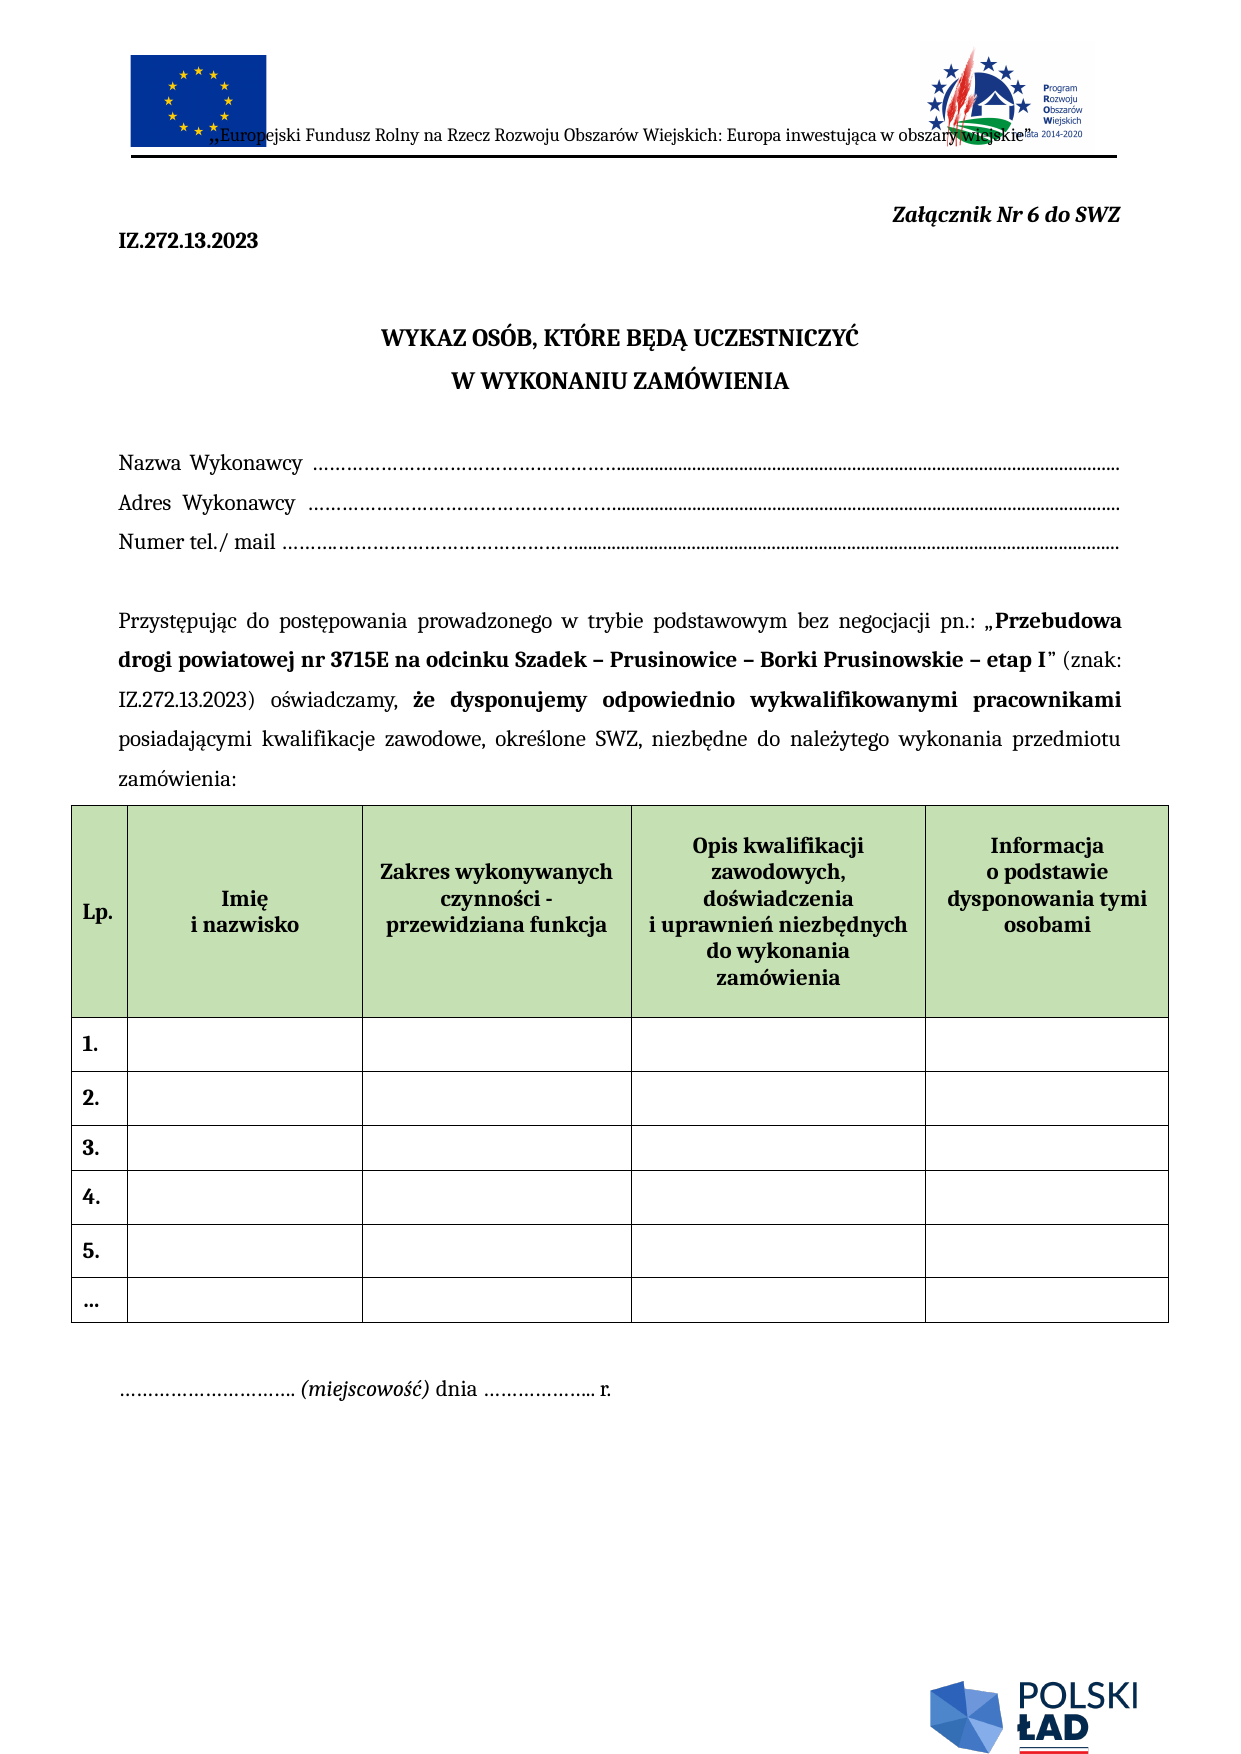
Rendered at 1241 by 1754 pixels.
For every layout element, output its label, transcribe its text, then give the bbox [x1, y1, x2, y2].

picture [920, 41, 1095, 155]
table_cell [926, 1018, 1168, 1071]
table_cell [632, 1278, 925, 1322]
table_header Informacja o podstawie dysponowania tymi osobami [926, 806, 1168, 1017]
table_cell [128, 1018, 362, 1071]
table_cell [128, 1072, 362, 1124]
table_cell [632, 1171, 925, 1223]
table_cell [632, 1126, 925, 1170]
table_header Imię i nazwisko [128, 806, 362, 1017]
table_cell 1. [72, 1018, 127, 1071]
text Przystępując do postępowania prowadzonego w trybie podstawowym bez negocjacji pn.: „Przebudowa drogi powiatowej nr 3715E na odcinku Szadek – Prusinowice – Borki Prusinowskie – etap I” (znak: IZ.272.13.2023) oświadczamy, że dysponujemy odpowiednio wykwalifikowanymi pracownikami posiadającymi kwalifikacje zawodowe, określone SWZ, niezbędne do należytego wykonania przedmiotu zamówienia: [118, 608, 1122, 792]
table_cell [363, 1126, 631, 1170]
table_cell [926, 1171, 1168, 1223]
table_cell 5. [72, 1225, 127, 1277]
table_cell [363, 1225, 631, 1277]
table_cell [363, 1278, 631, 1322]
table_cell … [72, 1278, 127, 1322]
text WYKAZ OSÓB, KTÓRE BĘDĄ UCZESTNICZYĆ [118, 324, 1122, 353]
text …………………………. (miejscowość) dnia ……………….. r. [118, 1376, 1122, 1402]
table_cell [128, 1278, 362, 1322]
table_cell [926, 1126, 1168, 1170]
table_cell [926, 1072, 1168, 1124]
table_cell [363, 1072, 631, 1124]
picture [130, 55, 267, 147]
table_cell [926, 1225, 1168, 1277]
table_cell [632, 1225, 925, 1277]
text Załącznik Nr 6 do SWZ [708, 202, 1122, 228]
table_header Opis kwalifikacji zawodowych, doświadczenia i uprawnień niezbędnych do wykonania zamówienia [632, 806, 925, 1017]
table_cell [128, 1225, 362, 1277]
table_header Zakres wykonywanych czynności - przewidziana funkcja [363, 806, 631, 1017]
text Nazwa Wykonawcy ……………………………………………….......................................................................................................... Adres Wykonawcy ………………………………………………........................................................................................................... Numer tel./ mail ……….……………………………………................................................................................................................... [118, 450, 1122, 555]
table_cell [926, 1278, 1168, 1322]
table_cell 4. [72, 1171, 127, 1223]
text W WYKONANIU ZAMÓWIENIA [118, 367, 1122, 396]
table_cell [363, 1018, 631, 1071]
picture [930, 1681, 1137, 1754]
table_cell [128, 1126, 362, 1170]
table_cell [128, 1171, 362, 1223]
table_cell 2. [72, 1072, 127, 1124]
table_header Lp. [72, 806, 127, 1017]
table_cell [632, 1018, 925, 1071]
table_cell [363, 1171, 631, 1223]
text IZ.272.13.2023 [118, 228, 1122, 255]
table_cell 3. [72, 1126, 127, 1170]
table_cell [632, 1072, 925, 1124]
